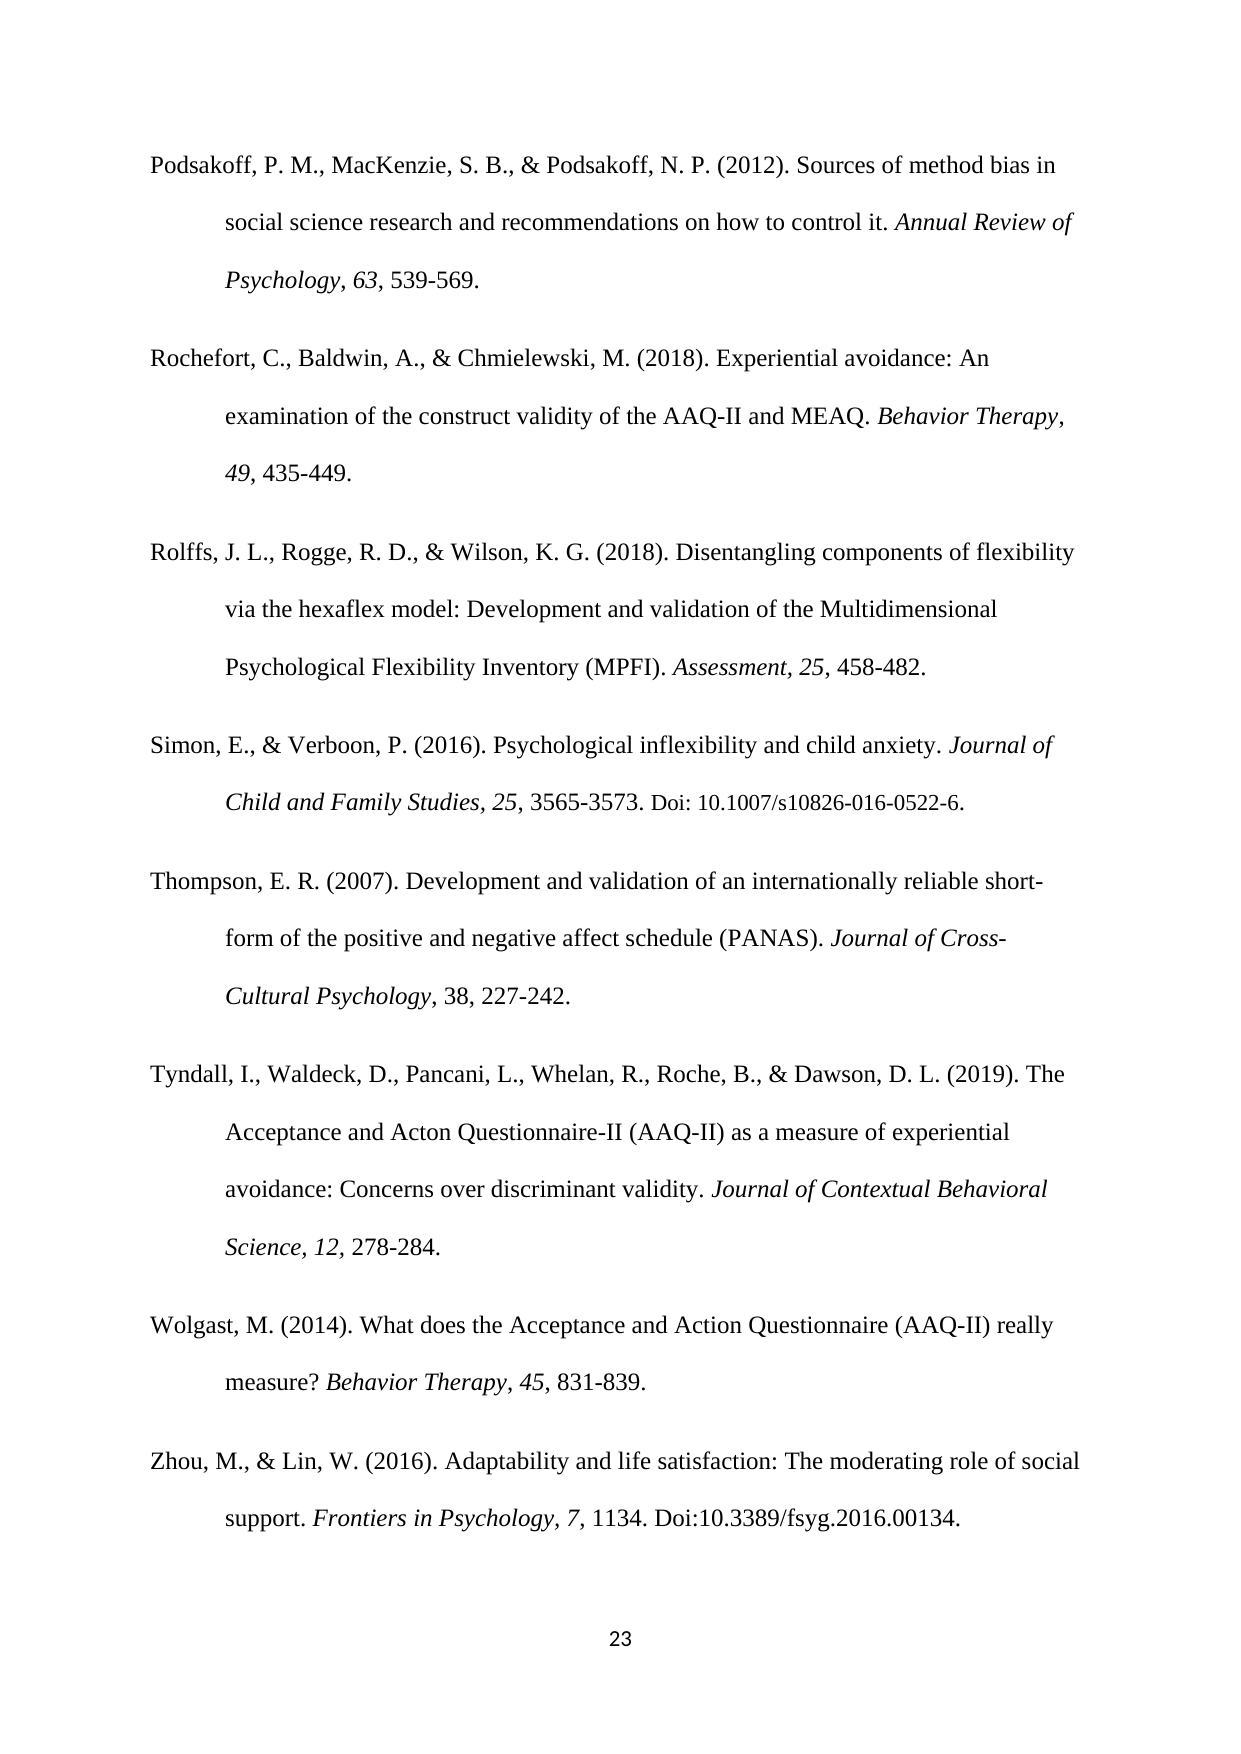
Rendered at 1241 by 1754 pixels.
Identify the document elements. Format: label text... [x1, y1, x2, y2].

text Zhou, M., & Lin, W. (2016). Adaptability and life satisfaction: The moderating role of social support. Frontiers in Psychology, 7, 1134. Doi:10.3389/fsyg.2016.00134. [150, 1446, 1090, 1532]
text Rolffs, J. L., Rogge, R. D., & Wilson, K. G. (2018). Disentangling components of flexibility via the hexaflex model: Development and validation of the Multidimensional Psychological Flexibility Inventory (MPFI). Assessment, 25, 458-482. [150, 537, 1090, 680]
text Simon, E., & Verboon, P. (2016). Psychological inflexibility and child anxiety. Journal of Child and Family Studies, 25, 3565-3573. Doi: 10.1007/s10826-016-0522-6. [150, 730, 1090, 816]
text Wolgast, M. (2014). What does the Acceptance and Action Questionnaire (AAQ-II) really measure? Behavior Therapy, 45, 831-839. [150, 1310, 1090, 1396]
text Rochefort, C., Baldwin, A., & Chmielewski, M. (2018). Experiential avoidance: An examination of the construct validity of the AAQ-II and MEAQ. Behavior Therapy, 49, 435-449. [150, 343, 1090, 487]
text Podsakoff, P. M., MacKenzie, S. B., & Podsakoff, N. P. (2012). Sources of method bias in social science research and recommendations on how to control it. Annual Review of Psychology, 63, 539-569. [150, 150, 1090, 294]
text Thompson, E. R. (2007). Development and validation of an internationally reliable short-form of the positive and negative affect schedule (PANAS). Journal of Cross-Cultural Psychology, 38, 227-242. [150, 866, 1090, 1009]
text Tyndall, I., Waldeck, D., Pancani, L., Whelan, R., Roche, B., & Dawson, D. L. (2019). The Acceptance and Acton Questionnaire-II (AAQ-II) as a measure of experiential avoidance: Concerns over discriminant validity. Journal of Contextual Behavioral Science, 12, 278-284. [150, 1059, 1090, 1260]
